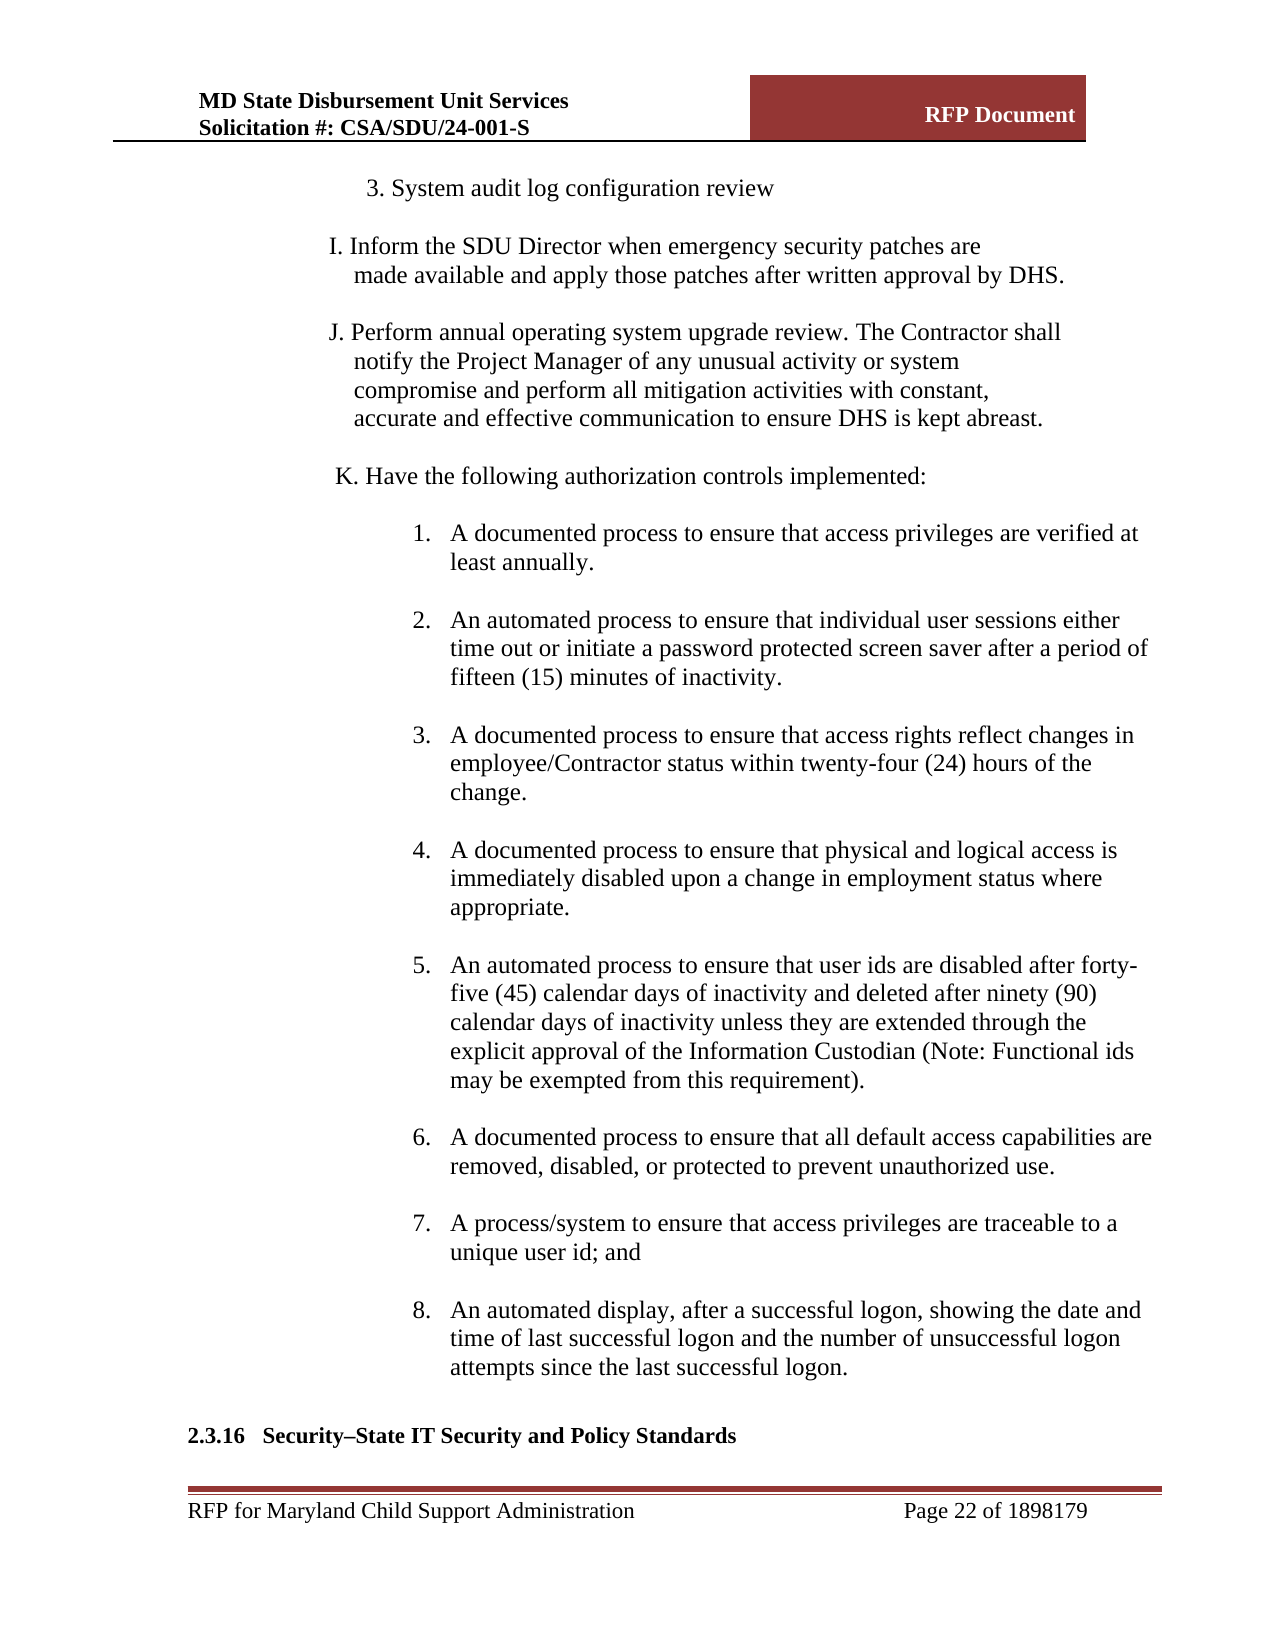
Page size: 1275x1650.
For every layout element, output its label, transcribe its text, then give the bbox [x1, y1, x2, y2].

text J. Perform annual operating system upgrade review. The Contractor shall [328, 317, 1162, 346]
subtitle Security–State IT Security and Policy Standards [187, 1422, 1162, 1448]
text K. Have the following authorization controls implemented: [328, 461, 1162, 490]
text I. Inform the SDU Director when emergency security patches are [328, 231, 1162, 260]
text notify the Project Manager of any unusual activity or system [328, 346, 1162, 375]
list An automated display, after a successful logon, showing the date and time of last successful logon and the number of unsuccessful logon attempts since the last successful logon. [412, 1295, 1162, 1381]
text accurate and effective communication to ensure DHS is kept abreast. [328, 403, 1162, 432]
text made available and apply those patches after written approval by DHS. [328, 260, 1162, 288]
list An automated process to ensure that user ids are disabled after forty-five (45) calendar days of inactivity and deleted after ninety (90) calendar days of inactivity unless they are extended through the explicit approval of the Information Custodian (Note: Functional ids may be exempted from this requirement). [412, 950, 1162, 1093]
list A documented process to ensure that access privileges are verified at least annually. [412, 518, 1162, 576]
list A documented process to ensure that physical and logical access is immediately disabled upon a change in employment status where appropriate. [412, 835, 1162, 921]
list An automated process to ensure that individual user sessions either time out or initiate a password protected screen saver after a period of fifteen (15) minutes of inactivity. [412, 605, 1162, 691]
list A documented process to ensure that all default access capabilities are removed, disabled, or protected to prevent unauthorized use. [412, 1122, 1162, 1180]
list A documented process to ensure that access rights reflect changes in employee/Contractor status within twenty-four (24) hours of the change. [412, 720, 1162, 806]
text compromise and perform all mitigation activities with constant, [328, 375, 1162, 403]
list A process/system to ensure that access privileges are traceable to a unique user id; and [412, 1208, 1162, 1266]
text 3. System audit log configuration review [366, 173, 1162, 202]
